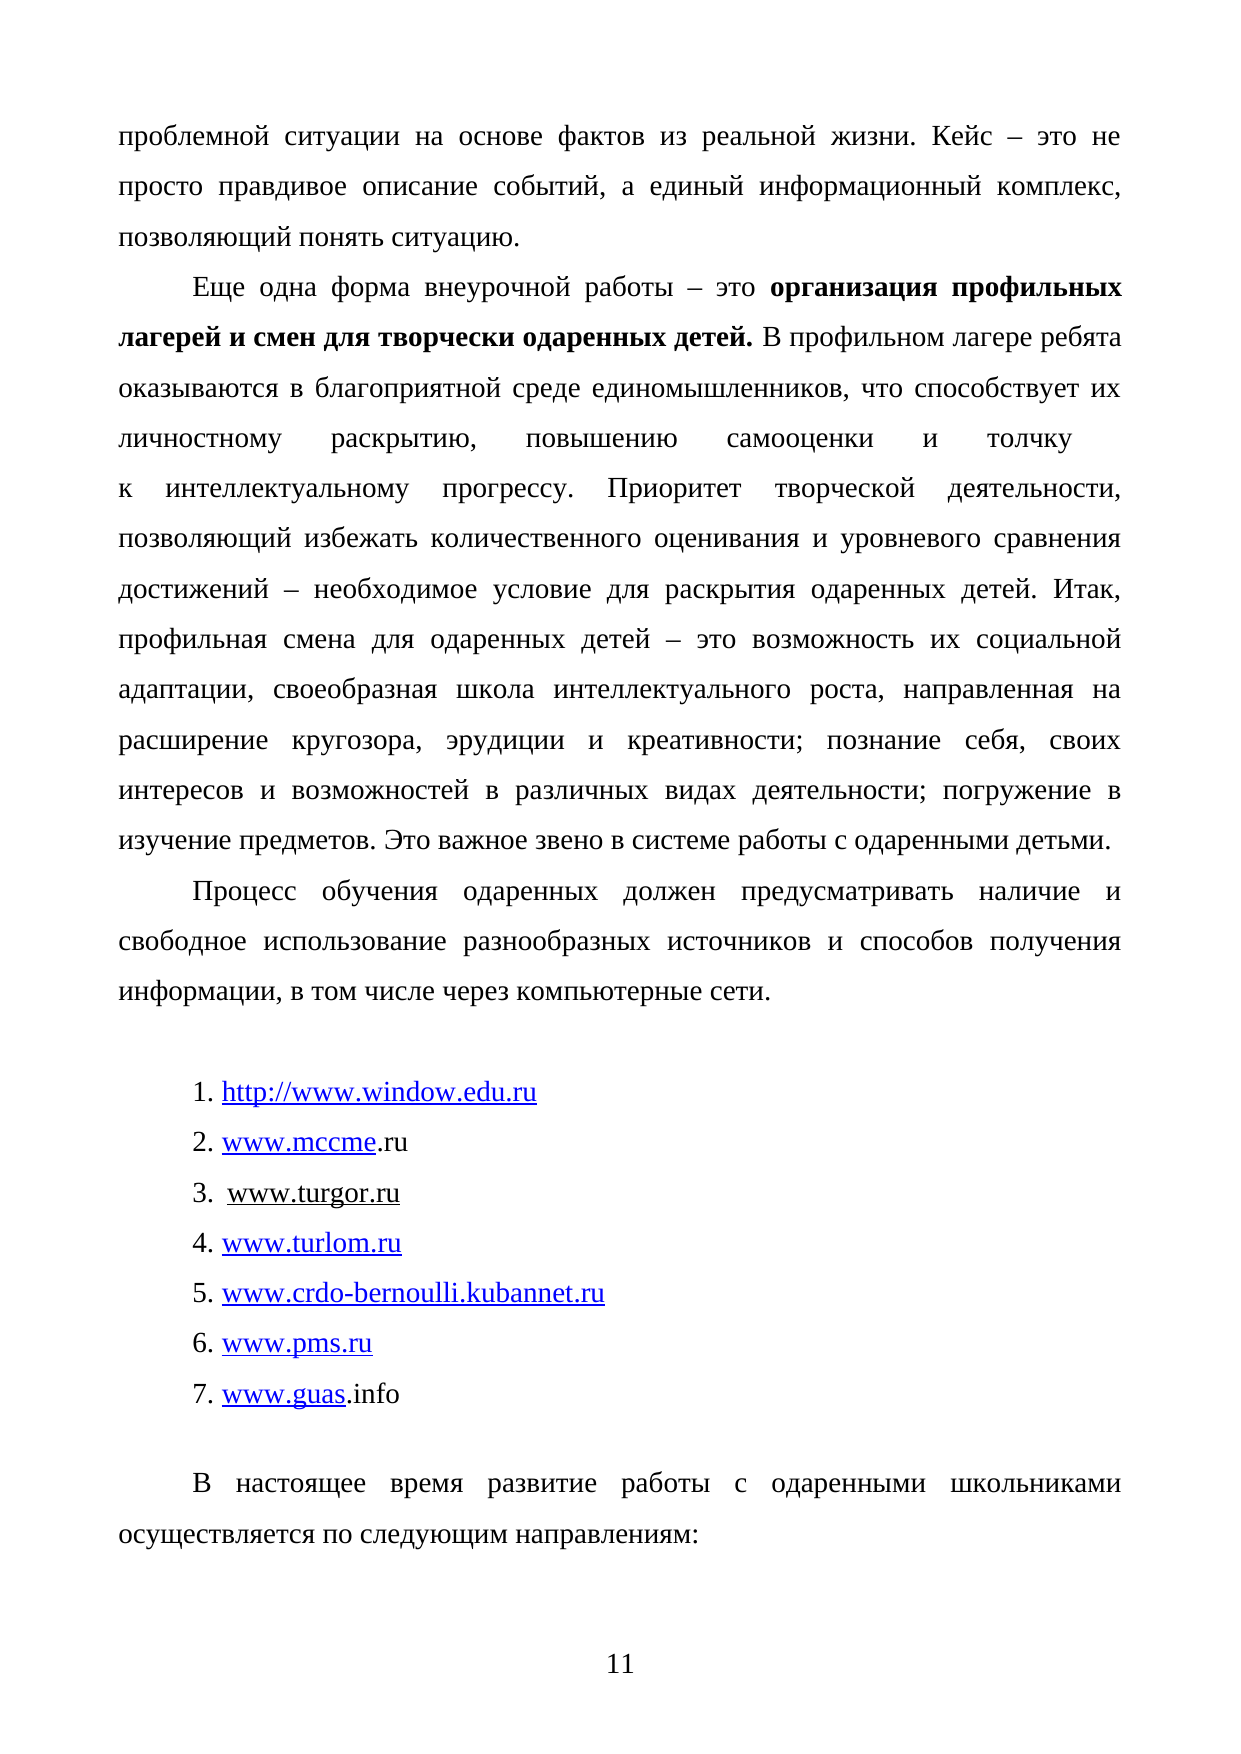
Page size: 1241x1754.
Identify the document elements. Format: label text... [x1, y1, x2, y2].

text Еще одна форма внеурочной работы – это организация профильных лагерей и смен для творчески одаренных детей. В профильном лагере ребята оказываются в благоприятной среде единомышленников, что способствует их личностному раскрытию, повышению самооценки и толчку к интеллектуальному прогрессу. Приоритет творческой деятельности, позволяющий избежать количественного оценивания и уровневого сравнения достижений – необходимое условие для раскрытия одаренных детей. Итак, профильная смена для одаренных детей – это возможность их социальной адаптации, своеобразная школа интеллектуального роста, направленная на расширение кругозора, эрудиции и креативности; познание себя, своих интересов и возможностей в различных видах деятельности; погружение в изучение предметов. Это важное звено в системе работы с одаренными детьми. [118, 269, 1122, 856]
text Процесс обучения одаренных должен предусматривать наличие и свободное использование разнообразных источников и способов получения информации, в том числе через компьютерные сети. [118, 873, 1122, 1007]
list www.turlom.ru [192, 1225, 1122, 1258]
list www.turgor.ru [192, 1175, 1122, 1208]
list www.mccme.ru [192, 1124, 1122, 1158]
list www.guas.info [192, 1376, 1122, 1451]
list www.crdo-bernoulli.kubannet.ru [192, 1275, 1122, 1309]
list http://www.window.edu.ru [192, 1074, 1122, 1108]
text В настоящее время развитие работы с одаренными школьниками осуществляется по следующим направлениям: [118, 1465, 1122, 1549]
list www.pms.ru [192, 1326, 1122, 1359]
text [118, 118, 1122, 252]
